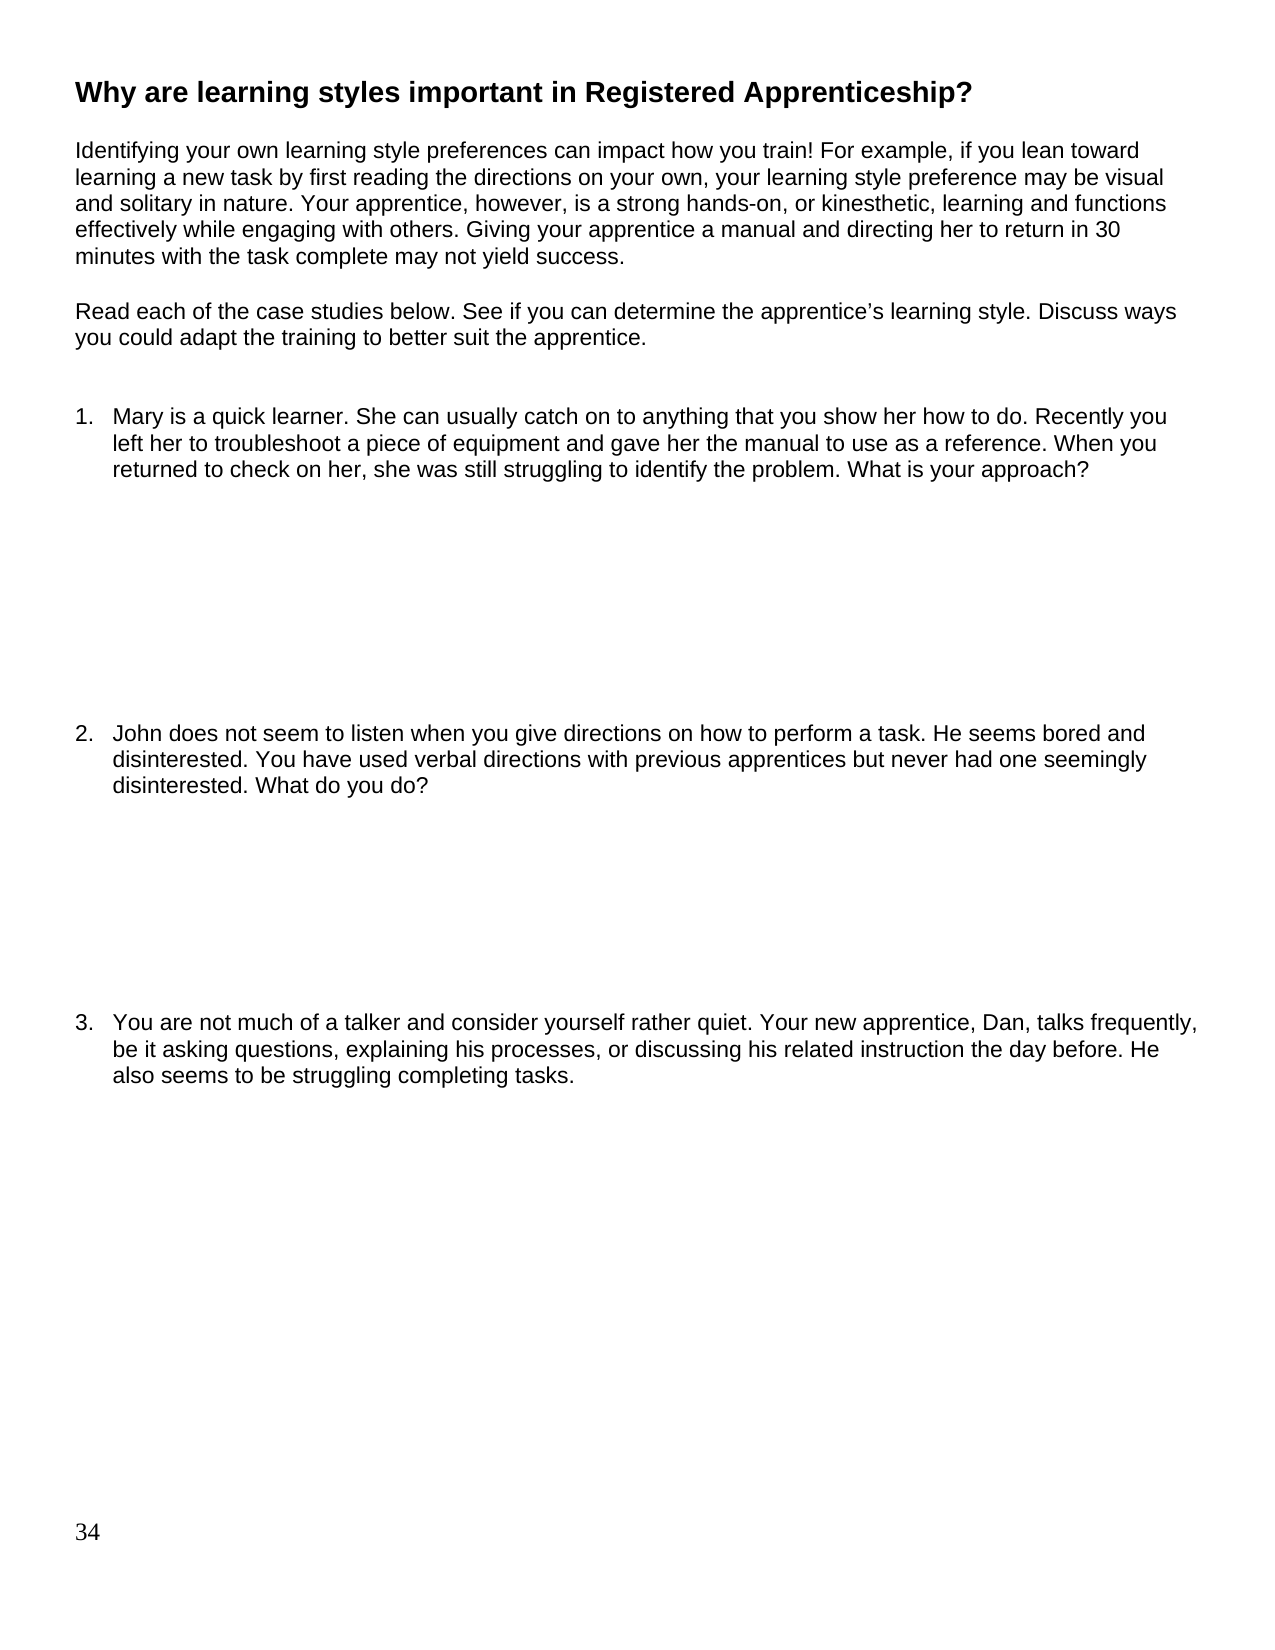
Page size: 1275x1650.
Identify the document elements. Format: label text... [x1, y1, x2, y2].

list You are not much of a talker and consider yourself rather quiet. Your new apprentice, Dan, talks frequently, be it asking questions, explaining his processes, or discussing his related instruction the day before. He also seems to be struggling completing tasks. [75, 1009, 1200, 1088]
text Why are learning styles important in Registered Apprenticeship? [75, 75, 1200, 108]
list John does not seem to listen when you give directions on how to perform a task. He seems bored and disinterested. You have used verbal directions with previous apprentices but never had one seemingly disinterested. What do you do? [75, 719, 1200, 798]
text Identifying your own learning style preferences can impact how you train! For example, if you lean toward learning a new task by first reading the directions on your own, your learning style preference may be visual and solitary in nature. Your apprentice, however, is a strong hands-on, or kinesthetic, learning and functions effectively while engaging with others. Giving your apprentice a manual and directing her to return in 30 minutes with the task complete may not yield success. [75, 137, 1200, 269]
list Mary is a quick learner. She can usually catch on to anything that you show her how to do. Recently you left her to troubleshoot a piece of equipment and gave her the manual to use as a reference. When you returned to check on her, she was still struggling to identify the problem. What is your approach? [75, 403, 1200, 482]
text Read each of the case studies below. See if you can determine the apprentice’s learning style. Discuss ways you could adapt the training to better suit the apprentice. [75, 298, 1200, 351]
